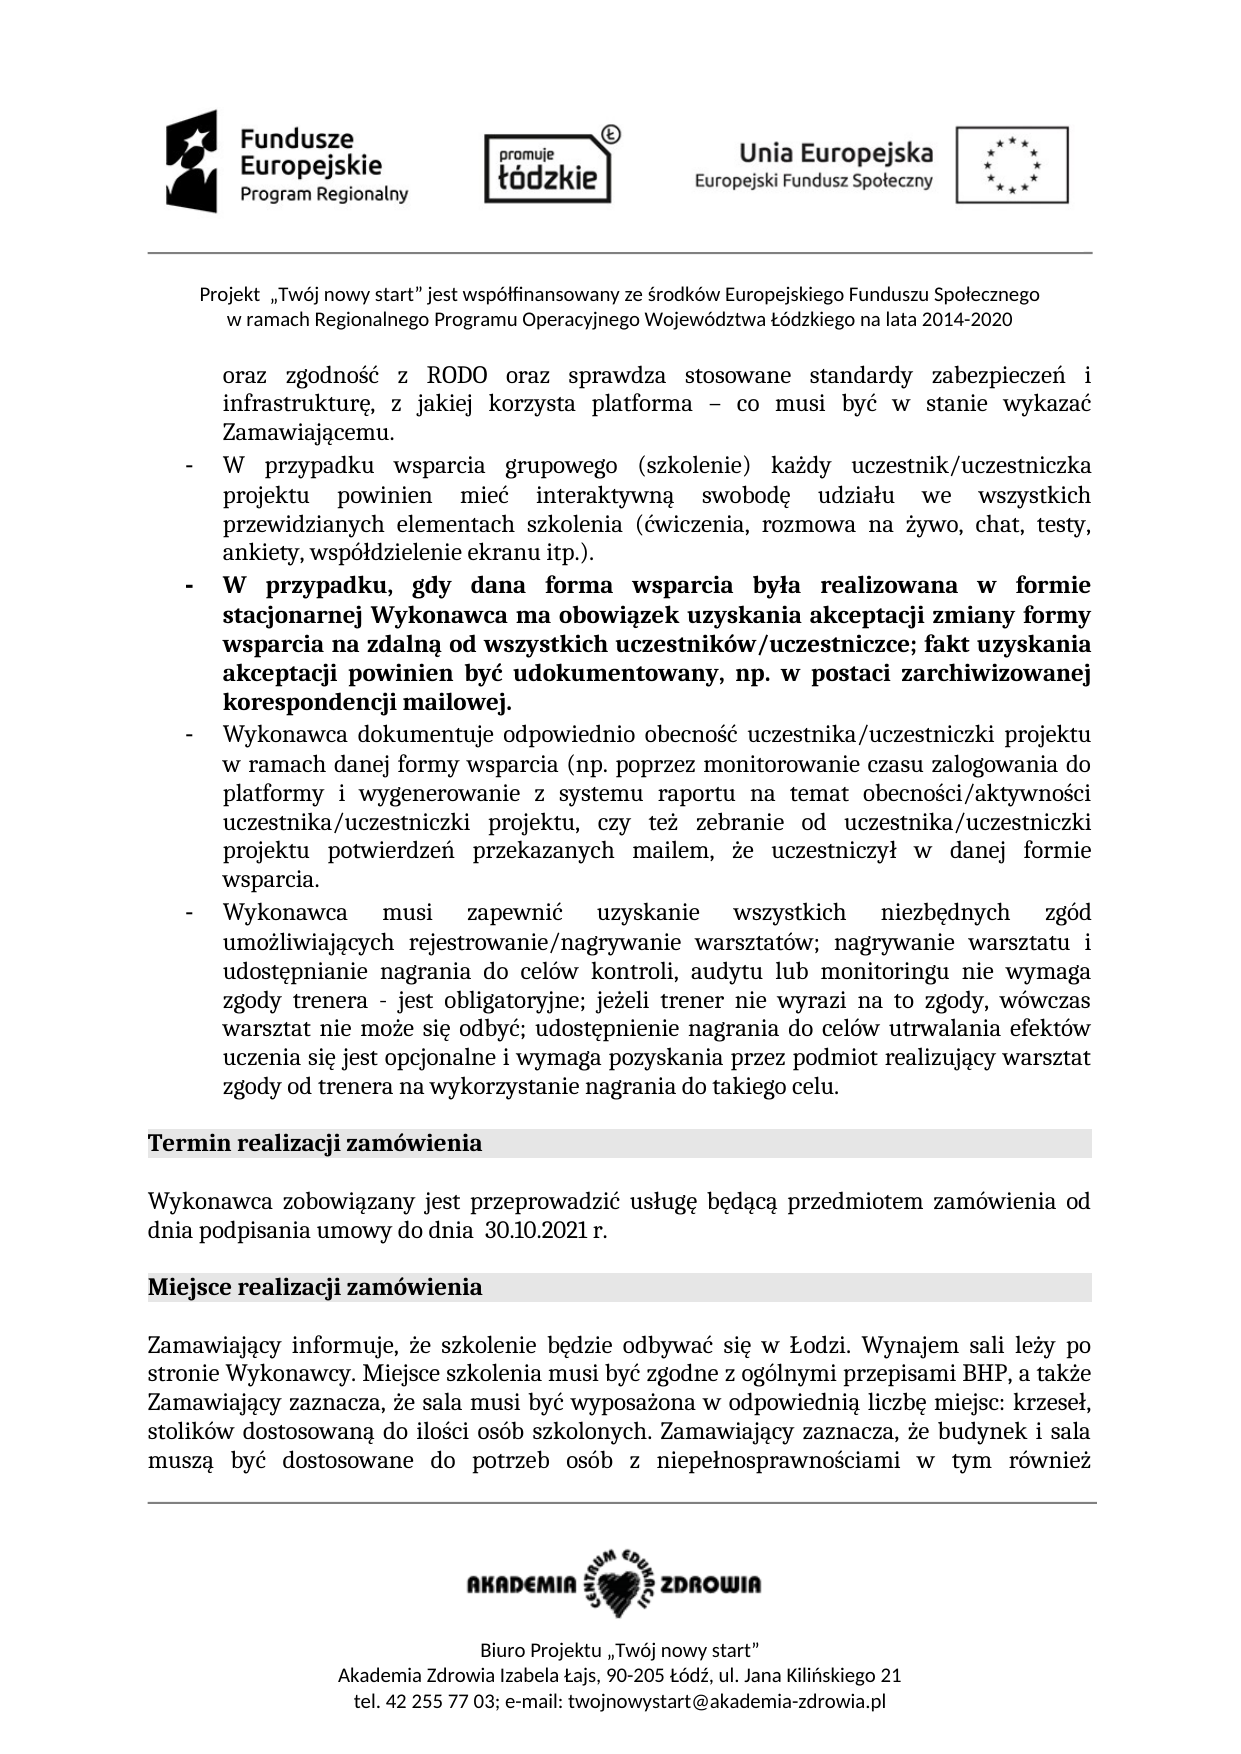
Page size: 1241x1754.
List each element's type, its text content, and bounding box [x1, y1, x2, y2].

text Miejsce realizacji zamówienia [148, 1273, 1092, 1302]
text Termin realizacji zamówienia [148, 1129, 1092, 1158]
list W przypadku wsparcia grupowego (szkolenie) każdy uczestnik/uczestniczka projektu powinien mieć interaktywną swobodę udziału we wszystkich przewidzianych elementach szkolenia (ćwiczenia, rozmowa na żywo, chat, testy, ankiety, współdzielenie ekranu itp.). [185, 447, 1092, 567]
text Wykonawca zobowiązany jest przeprowadzić usługę będącą przedmiotem zamówienia od dnia podpisania umowy do dnia 30.10.2021 r. [148, 1187, 1092, 1244]
list W przypadku, gdy dana forma wsparcia była realizowana w formie stacjonarnej Wykonawca ma obowiązek uzyskania akceptacji zmiany formy wsparcia na zdalną od wszystkich uczestników/uczestniczce; fakt uzyskania akceptacji powinien być udokumentowany, np. w postaci zarchiwizowanej korespondencji mailowej. [185, 567, 1092, 716]
picture [147, 73, 1084, 252]
picture [462, 1536, 771, 1633]
list Wykonawca musi zapewnić uzyskanie wszystkich niezbędnych zgód umożliwiających rejestrowanie/nagrywanie warsztatów; nagrywanie warsztatu i udostępnianie nagrania do celów kontroli, audytu lub monitoringu nie wymaga zgody trenera - jest obligatoryjne; jeżeli trener nie wyrazi na to zgody, wówczas warsztat nie może się odbyć; udostępnienie nagrania do celów utrwalania efektów uczenia się jest opcjonalne i wymaga pozyskania przez podmiot realizujący warsztat zgody od trenera na wykorzystanie nagrania do takiego celu. [185, 894, 1092, 1101]
list Wykonawca dokumentuje odpowiednio obecność uczestnika/uczestniczki projektu w ramach danej formy wsparcia (np. poprzez monitorowanie czasu zalogowania do platformy i wygenerowanie z systemu raportu na temat obecności/aktywności uczestnika/uczestniczki projektu, czy też zebranie od uczestnika/uczestniczki projektu potwierdzeń przekazanych mailem, że uczestniczył w danej formie wsparcia. [185, 716, 1092, 894]
